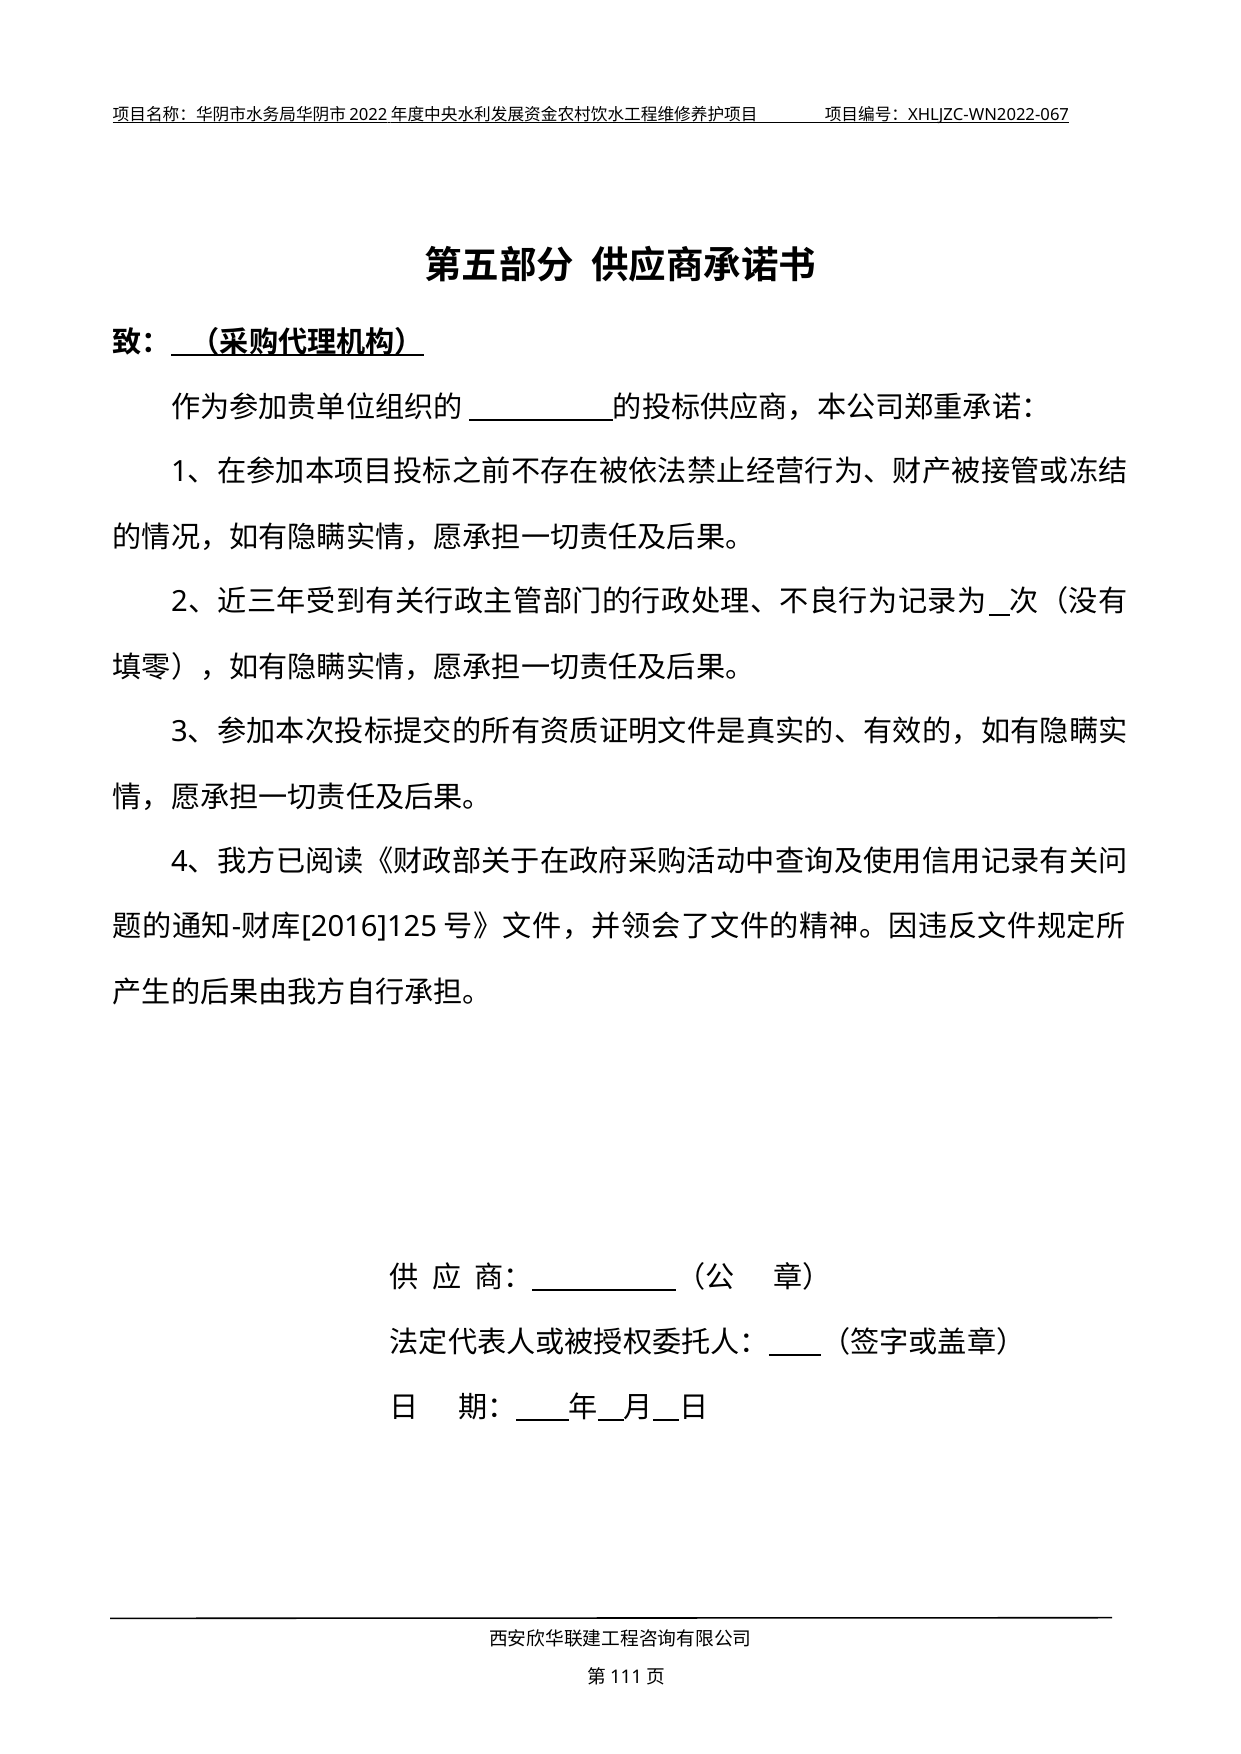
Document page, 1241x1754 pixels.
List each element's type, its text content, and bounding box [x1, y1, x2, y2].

text 供 应 商： （公 章） [112, 1242, 1128, 1307]
text 第五部分 供应商承诺书 [112, 229, 1128, 294]
text 3、参加本次投标提交的所有资质证明文件是真实的、有效的，如有隐瞒实情，愿承担一切责任及后果。 [112, 697, 1128, 827]
text 致： （采购代理机构） [112, 307, 1128, 372]
text 法定代表人或被授权委托人： （签字或盖章） [112, 1307, 1128, 1372]
text 日 期： 年 月 日 [112, 1372, 1128, 1437]
text 2、近三年受到有关行政主管部门的行政处理、不良行为记录为 次（没有填零），如有隐瞒实情，愿承担一切责任及后果。 [112, 567, 1128, 697]
text 作为参加贵单位组织的 的投标供应商，本公司郑重承诺： [112, 372, 1128, 437]
text 4、我方已阅读《财政部关于在政府采购活动中查询及使用信用记录有关问题的通知-财库[2016]125号》文件，并领会了文件的精神。因违反文件规定所产生的后果由我方自行承担。 [112, 827, 1128, 1022]
text 1、在参加本项目投标之前不存在被依法禁止经营行为、财产被接管或冻结的情况，如有隐瞒实情，愿承担一切责任及后果。 [112, 437, 1128, 567]
